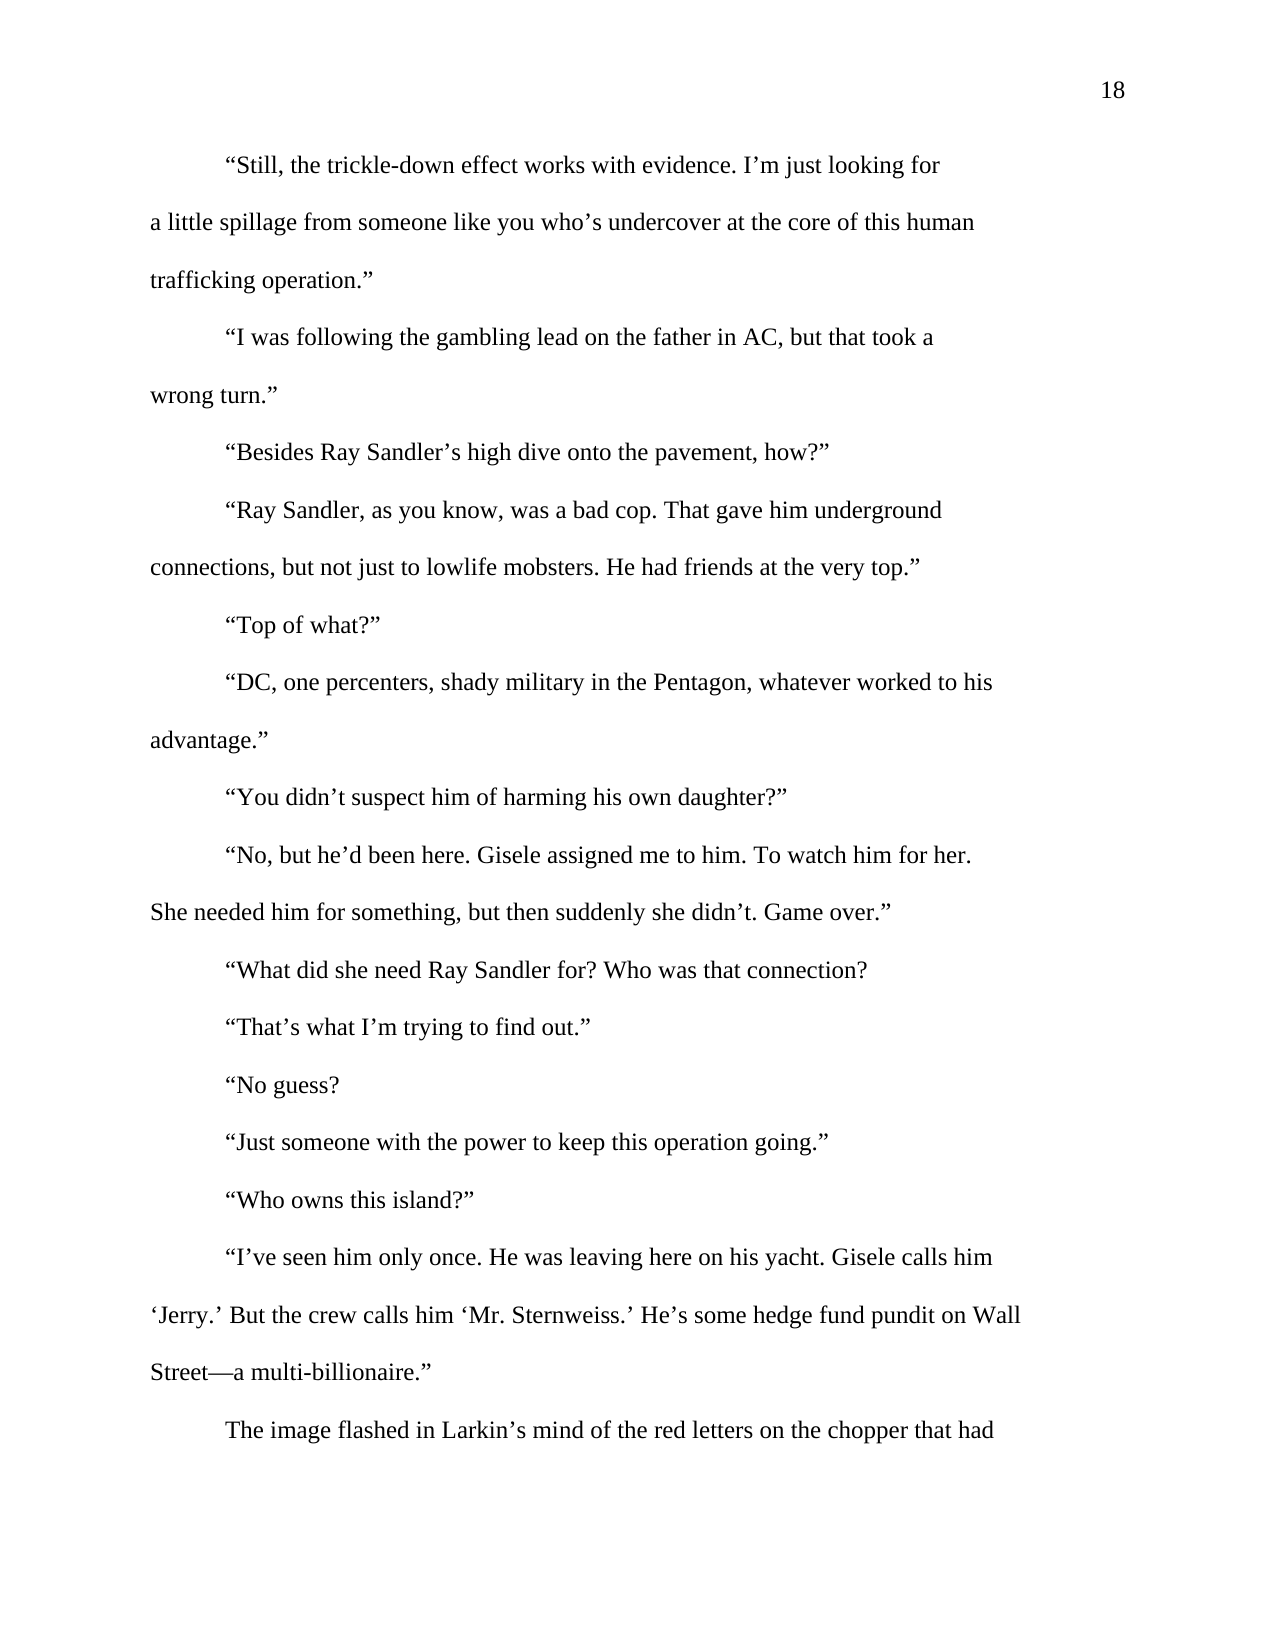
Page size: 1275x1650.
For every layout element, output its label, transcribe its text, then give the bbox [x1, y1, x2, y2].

text “Just someone with the power to keep this operation going.” [150, 1127, 1125, 1156]
text “That’s what I’m trying to find out.” [150, 1012, 1125, 1041]
text “I was following the gambling lead on the father in AC, but that took a [150, 322, 1125, 351]
text ‘Jerry.’ But the crew calls him ‘Mr. Sternweiss.’ He’s some hedge fund pundit on Wall [150, 1300, 1125, 1329]
text trafficking operation.” [150, 265, 1125, 294]
text “You didn’t suspect him of harming his own daughter?” [150, 782, 1125, 811]
text connections, but not just to lowlife mobsters. He had friends at the very top.” [150, 552, 1125, 581]
text advantage.” [150, 725, 1125, 754]
text The image flashed in Larkin’s mind of the red letters on the chopper that had [150, 1415, 1125, 1444]
text “What did she need Ray Sandler for? Who was that connection? [150, 955, 1125, 984]
text wrong turn.” [150, 380, 1125, 409]
text “I’ve seen him only once. He was leaving here on his yacht. Gisele calls him [150, 1242, 1125, 1271]
text “Besides Ray Sandler’s high dive onto the pavement, how?” [150, 437, 1125, 466]
text “Who owns this island?” [150, 1185, 1125, 1214]
text “Top of what?” [150, 610, 1125, 639]
text “No, but he’d been here. Gisele assigned me to him. To watch him for her. [150, 840, 1125, 869]
text Street—a multi-billionaire.” [150, 1357, 1125, 1386]
text “DC, one percenters, shady military in the Pentagon, whatever worked to his [150, 667, 1125, 696]
text She needed him for something, but then suddenly she didn’t. Game over.” [150, 897, 1125, 926]
text “No guess? [150, 1070, 1125, 1099]
text “Still, the trickle-down effect works with evidence. I’m just looking for [150, 150, 1125, 179]
text a little spillage from someone like you who’s undercover at the core of this human [150, 207, 1125, 236]
text “Ray Sandler, as you know, was a bad cop. That gave him underground [150, 495, 1125, 524]
